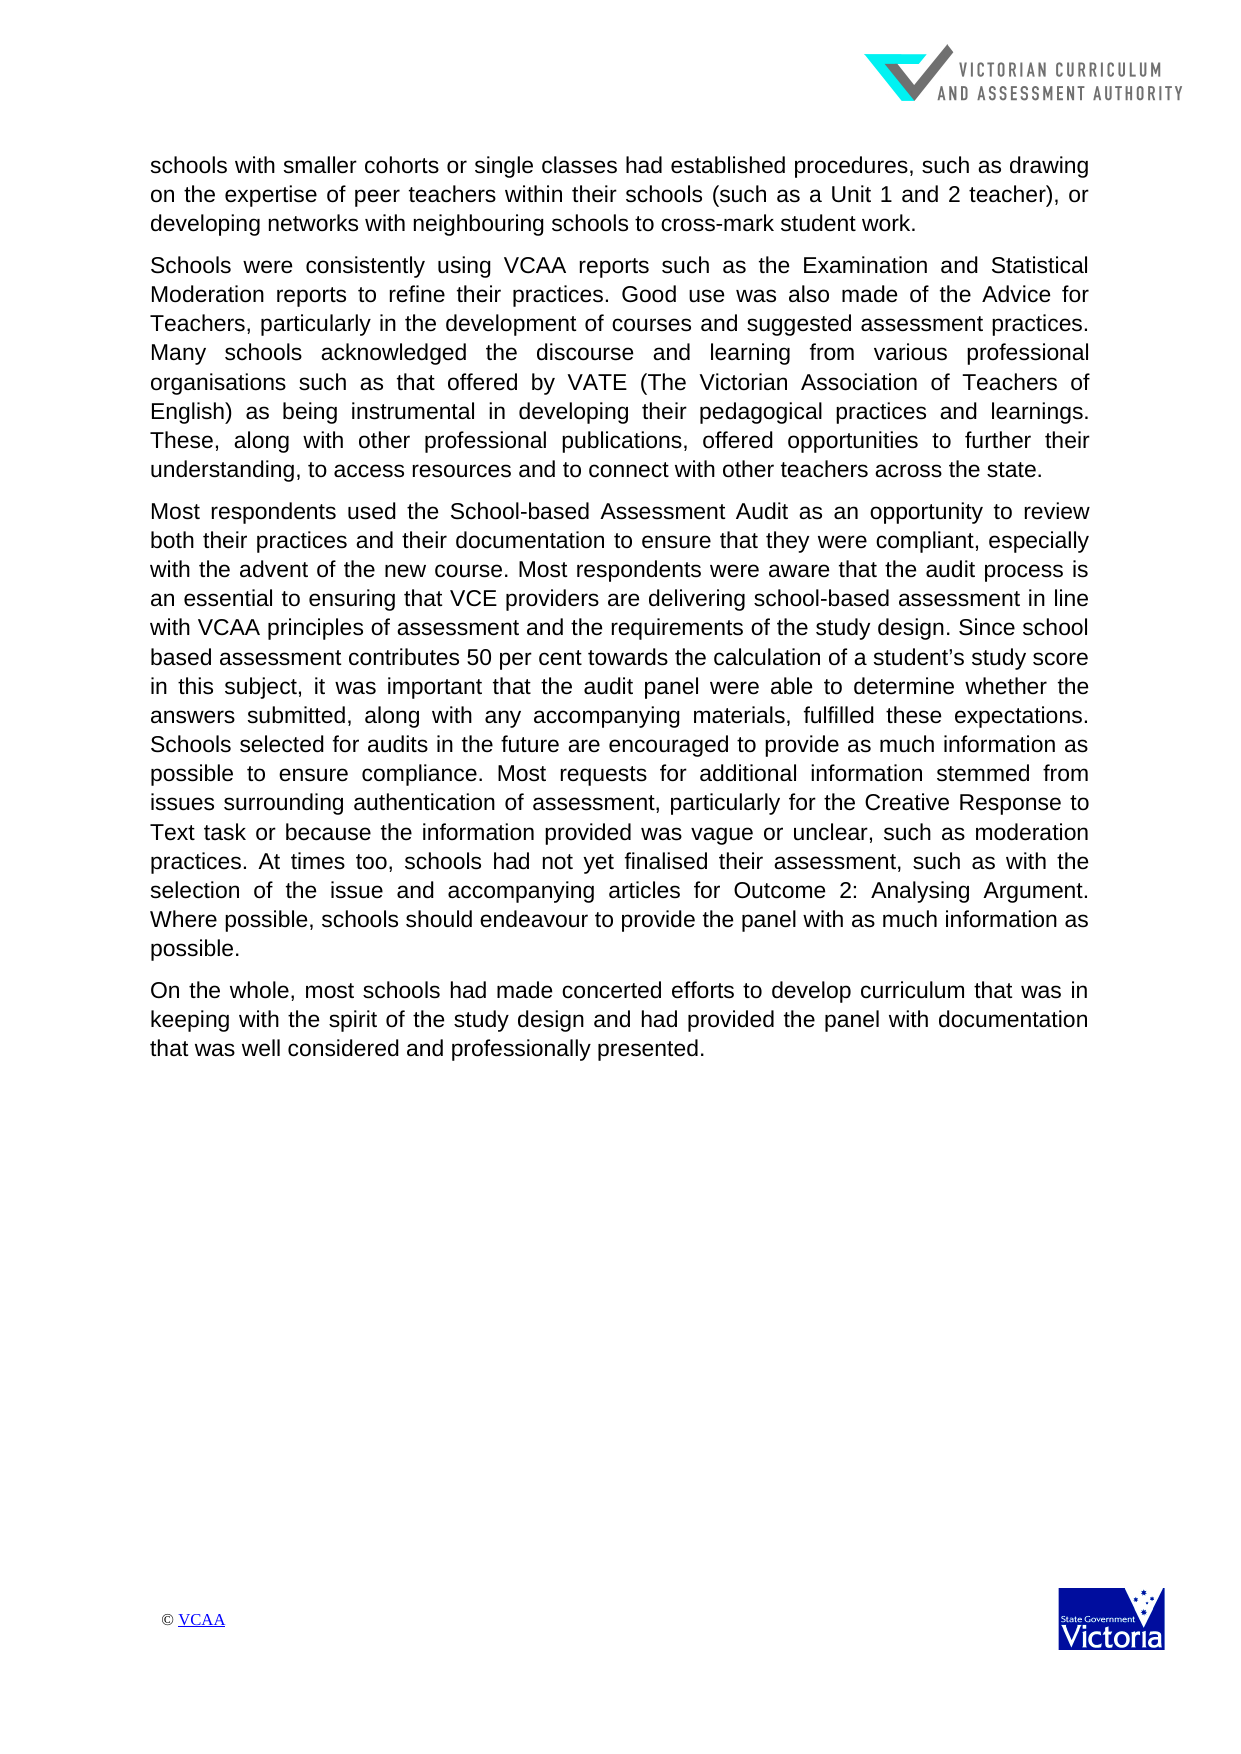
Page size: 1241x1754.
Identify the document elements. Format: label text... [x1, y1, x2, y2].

text On the whole, most schools had made concerted efforts to develop curriculum that was in keeping with the spirit of the study design and had provided the panel with documentation that was well considered and professionally presented. [150, 975, 1090, 1062]
picture [1058, 1588, 1165, 1650]
text Schools were consistently using VCAA reports such as the Examination and Statistical Moderation reports to refine their practices. Good use was also made of the Advice for Teachers, particularly in the development of courses and suggested assessment practices. Many schools acknowledged the discourse and learning from various professional organisations such as that offered by VATE (The Victorian Association of Teachers of English) as being instrumental in developing their pedagogical practices and learnings. These, along with other professional publications, offered opportunities to further their understanding, to access resources and to connect with other teachers across the state. [150, 250, 1090, 483]
text Most respondents used the School-based Assessment Audit as an opportunity to review both their practices and their documentation to ensure that they were compliant, especially with the advent of the new course. Most respondents were aware that the audit process is an essential to ensuring that VCE providers are delivering school-based assessment in line with VCAA principles of assessment and the requirements of the study design. Since school based assessment contributes 50 per cent towards the calculation of a student’s study score in this subject, it was important that the audit panel were able to determine whether the answers submitted, along with any accompanying materials, fulfilled these expectations. Schools selected for audits in the future are encouraged to provide as much information as possible to ensure compliance. Most requests for additional information stemmed from issues surrounding authentication of assessment, particularly for the Creative Response to Text task or because the information provided was vague or unclear, such as moderation practices. At times too, schools had not yet finalised their assessment, such as with the selection of the issue and accompanying articles for Outcome 2: Analysing Argument. Where possible, schools should endeavour to provide the panel with as much information as possible. [150, 496, 1090, 962]
picture [864, 44, 1185, 105]
